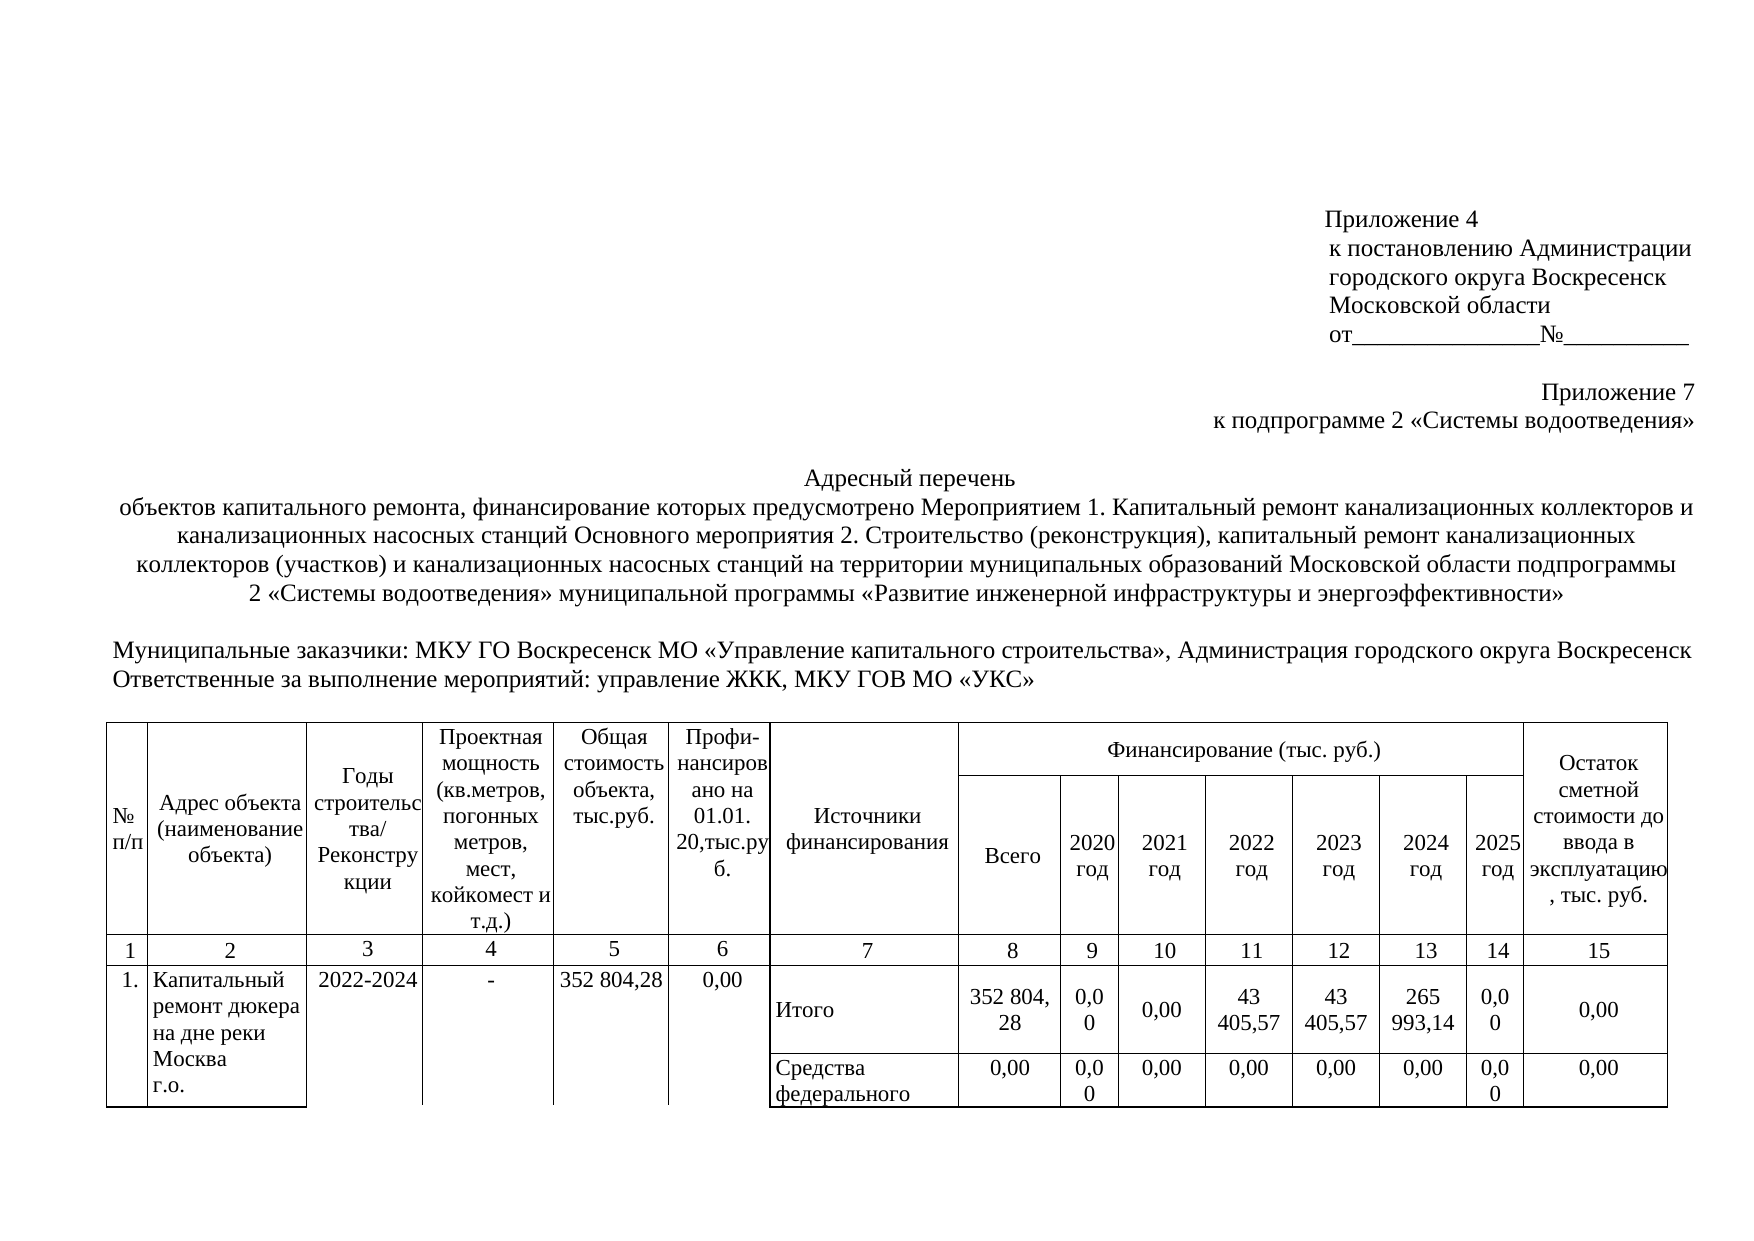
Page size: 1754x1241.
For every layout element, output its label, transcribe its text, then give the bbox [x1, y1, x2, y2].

table_cell 0,00 [1061, 966, 1118, 1053]
table_cell 9 [1061, 935, 1118, 965]
text объектов капитального ремонта, финансирование которых предусмотрено Мероприятием 1. Капитальный ремонт канализационных коллекторов и канализационных насосных станций Основного мероприятия 2. Строительство (реконструкция), капитальный ремонт канализационных [118, 492, 1695, 549]
text 2 «Системы водоотведения» муниципальной программы «Развитие инженерной инфраструктуры и энергоэффективности» [118, 578, 1695, 607]
text Приложение 4 [118, 204, 1695, 233]
table_cell 7 [771, 935, 958, 965]
table_cell 0,00 [1119, 1054, 1205, 1106]
table_cell 0,00 [959, 1054, 1060, 1106]
table_header Проектная мощность (кв.метров, погонных метров, мест, койкомест и т.д.) [423, 723, 553, 934]
table_cell 14 [1467, 935, 1523, 965]
table_cell Всего [959, 776, 1060, 934]
table_cell 2025 год [1467, 776, 1523, 934]
table_cell 10 [1119, 935, 1205, 965]
text от_______________№__________ [118, 319, 1695, 348]
table_cell 12 [1293, 935, 1379, 965]
text Муниципальные заказчики: МКУ ГО Воскресенск МО «Управление капитального строительства», Администрация городского округа Воскресенск [112, 636, 1707, 664]
table_header Годы строительства/ Реконструкции [307, 723, 422, 934]
table_cell 6 [669, 935, 769, 965]
table_cell 4 [423, 935, 553, 965]
text Приложение 7 [118, 377, 1695, 406]
table_cell 352 804,28 [553, 966, 669, 1106]
table_cell 0,00 [1206, 1054, 1292, 1106]
table_cell 0,00 [1524, 1054, 1667, 1106]
table_header № п/п [107, 723, 147, 934]
table_cell 13 [1380, 935, 1466, 965]
table_cell 0,00 [1061, 1054, 1118, 1106]
text Московской области [118, 291, 1695, 319]
table_header Источники финансирования [771, 723, 958, 934]
table_cell 0,00 [1380, 1054, 1466, 1106]
table_cell 2020 год [1061, 776, 1118, 934]
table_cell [771, 1054, 958, 1106]
table_cell Капитальный ремонт дюкера на дне реки Москва г.о. Воскресенск (в т.ч. ПИР) [148, 966, 306, 1106]
table_header Профи-нансировано на 01.01. 20,тыс.руб. [669, 723, 769, 934]
table_header Адрес объекта (наименование объекта) [148, 723, 306, 934]
table_cell 0,00 [1119, 966, 1205, 1053]
table_cell 352 804, 28 [959, 966, 1060, 1053]
table_cell 2022-2024 [307, 966, 423, 1106]
text Адресный перечень [112, 463, 1707, 492]
table_cell 11 [1206, 935, 1292, 965]
table_cell 1. [107, 966, 147, 1106]
table_cell 8 [959, 935, 1060, 965]
text коллекторов (участков) и канализационных насосных станций на территории муниципальных образований Московской области подпрограммы [118, 549, 1695, 578]
text Ответственные за выполнение мероприятий: управление ЖКК, МКУ ГОВ МО «УКС» [112, 664, 1707, 693]
table_cell 0,00 [1524, 966, 1667, 1053]
table_cell Итого [771, 966, 958, 1053]
table_header Общая стоимость объекта, тыс.руб. [554, 723, 668, 934]
table_cell 0,00 [1467, 1054, 1523, 1106]
table_cell - [423, 966, 553, 1106]
table_cell 2023 год [1293, 776, 1379, 934]
text к постановлению Администрации [118, 233, 1695, 262]
table_header Остаток сметной стоимости до ввода в эксплуатацию, тыс. руб. [1524, 723, 1667, 934]
table_cell 0,00 [669, 966, 769, 1106]
table_cell 0,00 [1293, 1054, 1379, 1106]
table_cell 2 [148, 935, 306, 965]
table_cell 2022 год [1206, 776, 1292, 934]
table_cell 2021 год [1119, 776, 1205, 934]
table_cell 265 993,14 [1380, 966, 1466, 1053]
table_cell 3 [307, 935, 422, 965]
table_cell 2024 год [1380, 776, 1466, 934]
table_cell 15 [1524, 935, 1667, 965]
table_cell 0,00 [1467, 966, 1523, 1053]
table_header Финансирование (тыс. руб.) [959, 723, 1523, 775]
table_cell 1 [107, 935, 147, 965]
table_cell 43 405,57 [1293, 966, 1379, 1053]
table_cell 43 405,57 [1206, 966, 1292, 1053]
text к подпрограмме 2 «Системы водоотведения» [118, 406, 1695, 434]
text городского округа Воскресенск [118, 262, 1695, 291]
table_cell 5 [554, 935, 668, 965]
